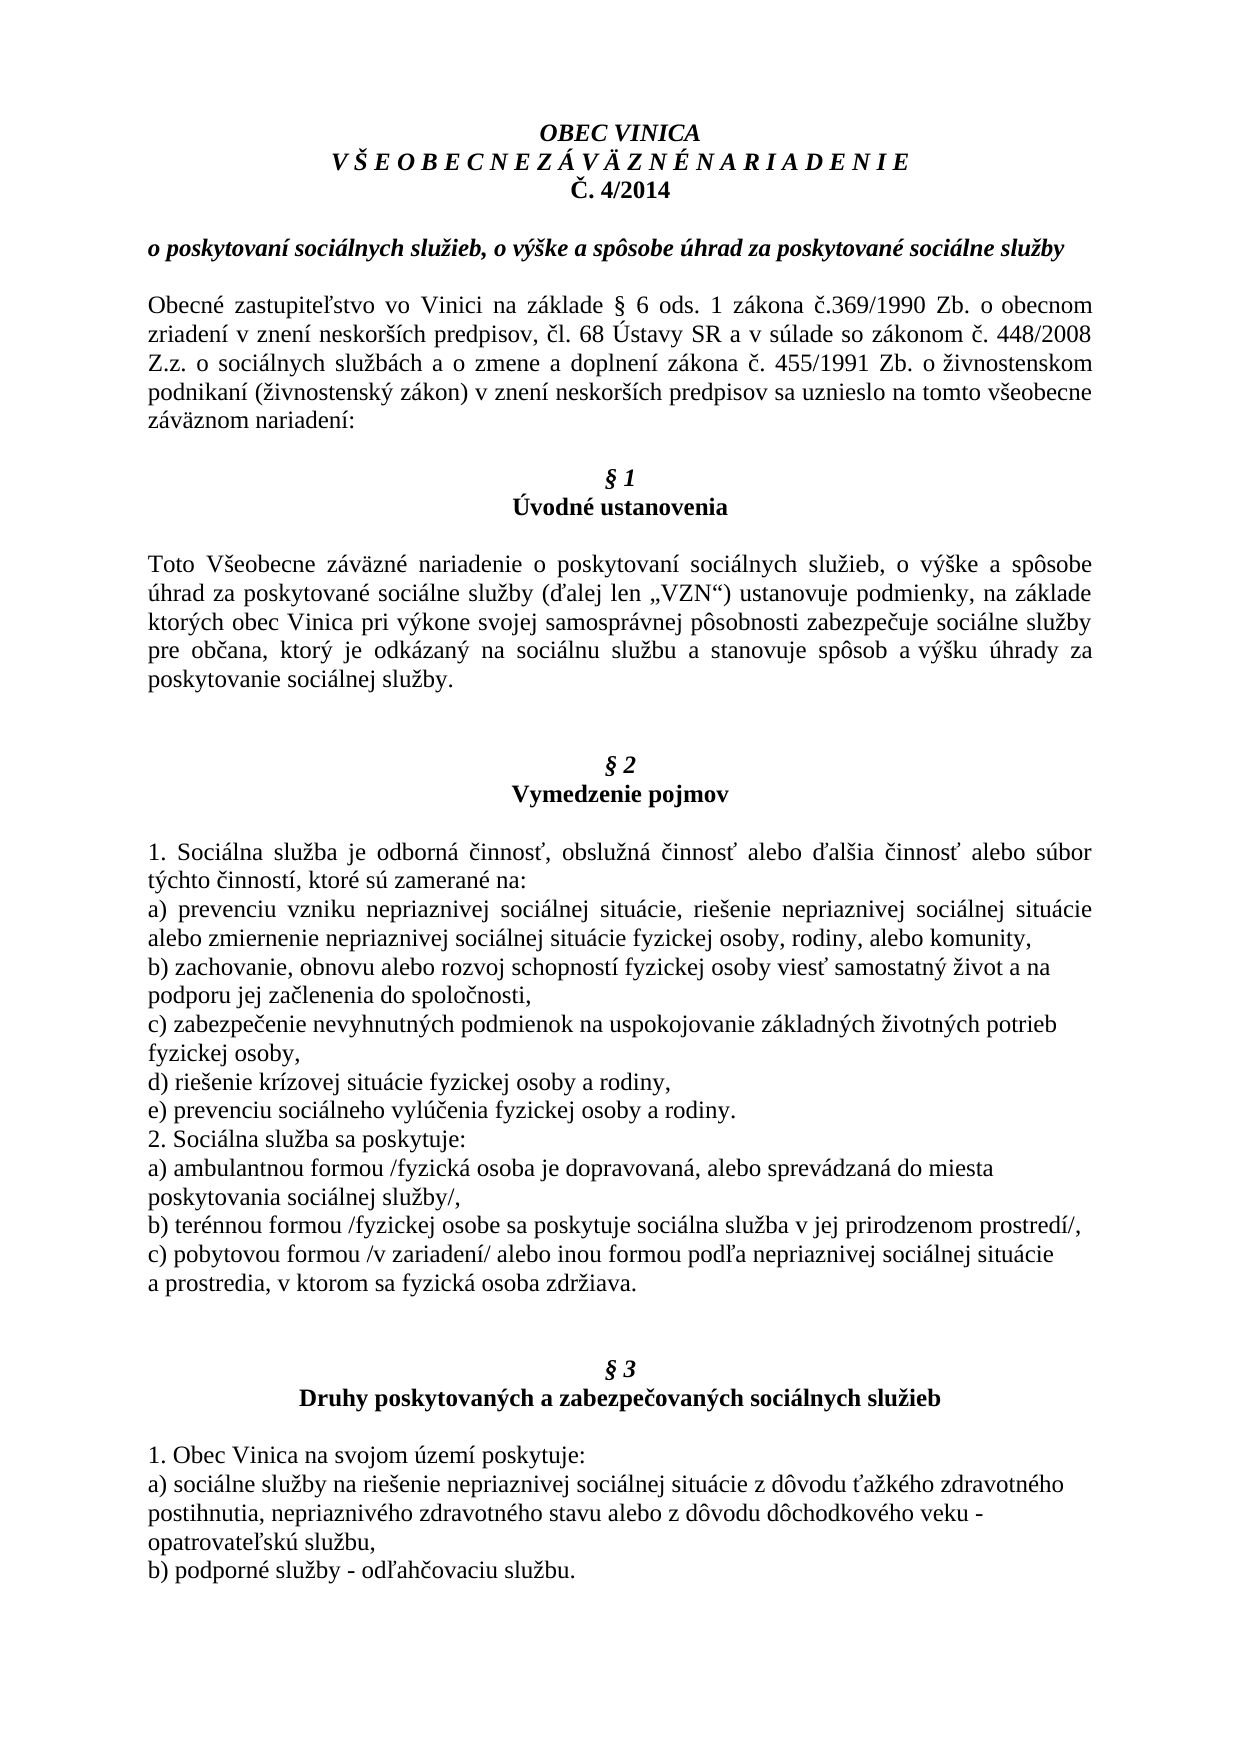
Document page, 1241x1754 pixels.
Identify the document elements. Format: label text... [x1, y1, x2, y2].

text Obecné zastupiteľstvo vo Vinici na základe § 6 ods. 1 zákona č.369/1990 Zb. o obecnom zriadení v znení neskorších predpisov, čl. 68 Ústavy SR a v súlade so zákonom č. 448/2008 Z.z. o sociálnych službách a o zmene a doplnení zákona č. 455/1991 Zb. o živnostenskom podnikaní (živnostenský zákon) v znení neskorších predpisov sa uznieslo na tomto všeobecne záväznom nariadení: [148, 291, 1093, 434]
text Č. 4/2014 [148, 176, 1093, 204]
text § 2 [148, 751, 1093, 779]
text fyzickej osoby, [148, 1038, 1093, 1067]
text Úvodné ustanovenia [148, 492, 1093, 521]
text o poskytovaní sociálnych služieb, o výške a spôsobe úhrad za poskytované sociálne služby [148, 233, 1093, 262]
text V Š E O B E C N E Z Á V Ä Z N É N A R I A D E N I E [148, 147, 1093, 176]
text Toto Všeobecne záväzné nariadenie o poskytovaní sociálnych služieb, o výške a spôsobe úhrad za poskytované sociálne služby (ďalej len „VZN“) ustanovuje podmienky, na základe ktorých obec Vinica pri výkone svojej samosprávnej pôsobnosti zabezpečuje sociálne služby pre občana, ktorý je odkázaný na sociálnu službu a stanovuje spôsob a výšku úhrady za poskytovanie sociálnej služby. [148, 549, 1093, 693]
text a) ambulantnou formou /fyzická osoba je dopravovaná, alebo sprevádzaná do miesta [148, 1153, 1093, 1182]
text poskytovania sociálnej služby/, [148, 1182, 1093, 1211]
text a prostredia, v ktorom sa fyzická osoba zdržiava. [148, 1268, 1093, 1297]
text opatrovateľskú službu, [148, 1527, 1093, 1556]
text b) terénnou formou /fyzickej osobe sa poskytuje sociálna služba v jej prirodzenom prostredí/, [148, 1211, 1093, 1239]
text c) pobytovou formou /v zariadení/ alebo inou formou podľa nepriaznivej sociálnej situácie [148, 1239, 1093, 1268]
text 1. Obec Vinica na svojom území poskytuje: [148, 1441, 1093, 1469]
text § 1 [148, 463, 1093, 492]
text c) zabezpečenie nevyhnutných podmienok na uspokojovanie základných životných potrieb [148, 1009, 1093, 1038]
text e) prevenciu sociálneho vylúčenia fyzickej osoby a rodiny. [148, 1096, 1093, 1124]
text postihnutia, nepriaznivého zdravotného stavu alebo z dôvodu dôchodkového veku - [148, 1498, 1093, 1527]
text podporu jej začlenenia do spoločnosti, [148, 981, 1093, 1009]
text 1. Sociálna služba je odborná činnosť, obslužná činnosť alebo ďalšia činnosť alebo súbor týchto činností, ktoré sú zamerané na: [148, 837, 1093, 894]
text d) riešenie krízovej situácie fyzickej osoby a rodiny, [148, 1067, 1093, 1096]
text a) prevenciu vzniku nepriaznivej sociálnej situácie, riešenie nepriaznivej sociálnej situácie alebo zmiernenie nepriaznivej sociálnej situácie fyzickej osoby, rodiny, alebo komunity, [148, 894, 1093, 952]
text OBEC VINICA [148, 118, 1093, 147]
text b) podporné služby - odľahčovaciu službu. [148, 1556, 1093, 1584]
text a) sociálne služby na riešenie nepriaznivej sociálnej situácie z dôvodu ťažkého zdravotného [148, 1469, 1093, 1498]
text b) zachovanie, obnovu alebo rozvoj schopností fyzickej osoby viesť samostatný život a na [148, 952, 1093, 981]
text 2. Sociálna služba sa poskytuje: [148, 1124, 1093, 1153]
text Druhy poskytovaných a zabezpečovaných sociálnych služieb [148, 1383, 1093, 1412]
text § 3 [148, 1354, 1093, 1383]
text Vymedzenie pojmov [148, 779, 1093, 808]
